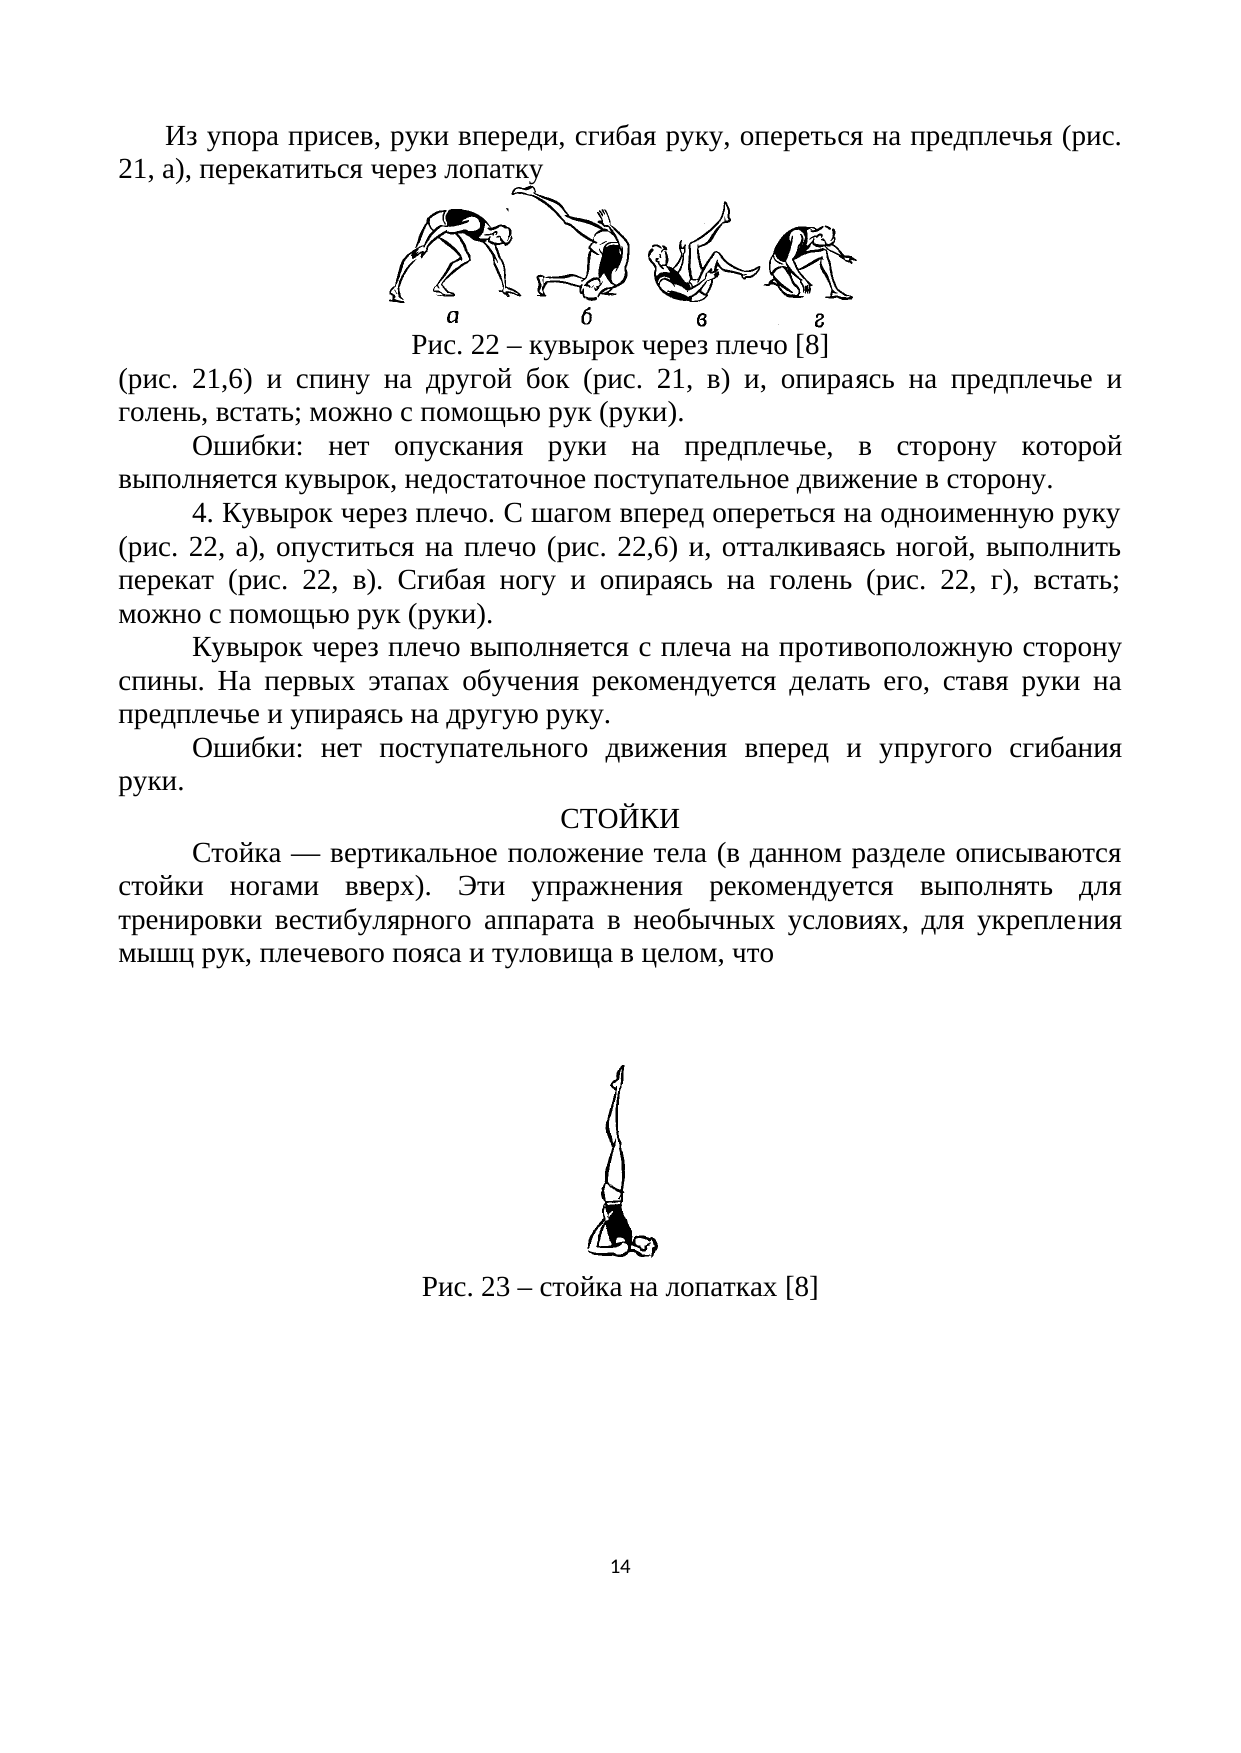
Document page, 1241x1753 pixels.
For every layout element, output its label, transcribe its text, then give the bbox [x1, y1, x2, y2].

picture [555, 1002, 686, 1270]
text Ошибки: нет поступательного движения вперед и упругого сгибания руки. [118, 730, 1122, 797]
text Ошибки: нет опускания руки на предплечье, в сторону которой выполняется кувырок, недостаточное поступательное движение в сторону. [118, 428, 1122, 495]
text Рис. 22 – кувырок через плечо [8] [118, 327, 1122, 361]
text Из упора присев, руки впереди, сгибая руку, опереться на предплечья (рис. 21, а), перекатиться через лопатку [118, 118, 1122, 185]
text (рис. 21,6) и спину на другой бок (рис. 21, в) и, опираясь на предплечье и голень, встать; можно с помощью рук (руки). [118, 361, 1122, 428]
picture [383, 185, 857, 328]
text Рис. 23 – стойка на лопатках [8] [118, 1269, 1122, 1303]
text Кувырок через плечо выполняется с плеча на противоположную сторону спины. На первых этапах обучения рекомендуется делать его, ставя руки на предплечье и упираясь на другую руку. [118, 629, 1122, 730]
subtitle СТОЙКИ [118, 801, 1122, 835]
text Стойка — вертикальное положение тела (в данном разделе описываются стойки ногами вверх). Эти упражнения рекомендуется выполнять для тренировки вестибулярного аппарата в необычных условиях, для укрепления мышц рук, плечевого пояса и туловища в целом, что [118, 835, 1122, 969]
text 4. Кувырок через плечо. С шагом вперед опереться на одноименную руку (рис. 22, а), опуститься на плечо (рис. 22,6) и, отталкиваясь ногой, выполнить перекат (рис. 22, в). Сгибая ногу и опираясь на голень (рис. 22, г), встать; можно с помощью рук (руки). [118, 495, 1122, 629]
